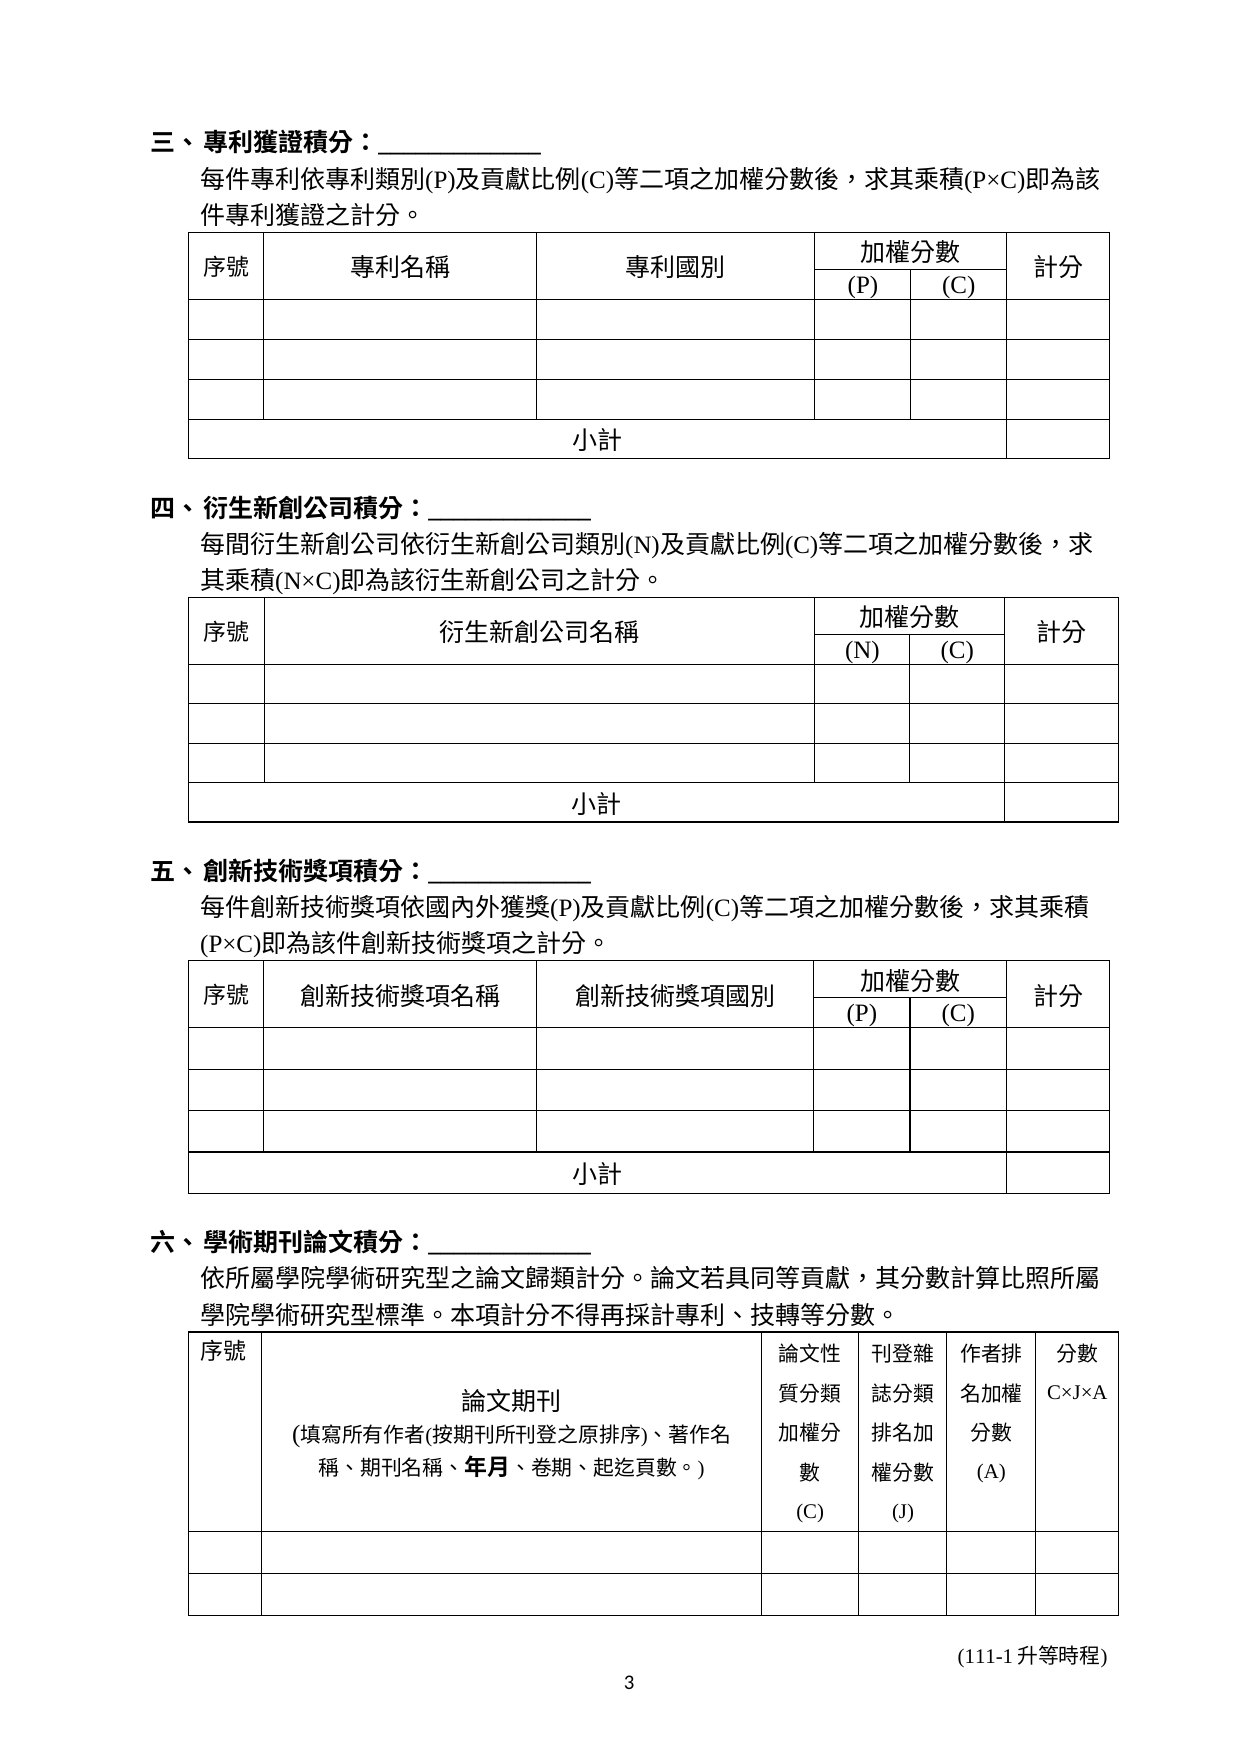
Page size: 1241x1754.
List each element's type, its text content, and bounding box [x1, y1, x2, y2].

table_cell [537, 380, 814, 418]
table_cell (C) [910, 635, 1004, 664]
table_header 創新技術獎項國別 [537, 961, 813, 1027]
table_cell [1005, 783, 1118, 821]
table_cell [189, 380, 263, 418]
table_header 序號 [189, 233, 263, 299]
table_header 加權分數 [814, 961, 1006, 997]
table_cell [189, 665, 264, 703]
table_header 創新技術獎項名稱 [264, 961, 536, 1027]
table_cell [815, 665, 909, 703]
table_cell [815, 380, 910, 418]
table_header 論文期刊 (填寫所有作者(按期刊所刊登之原排序)、著作名稱、期刊名稱、年月、卷期、起迄頁數。) [262, 1333, 761, 1531]
table_cell [189, 300, 263, 339]
table_cell [265, 744, 814, 782]
table_cell [911, 380, 1006, 418]
table_cell 小計 [189, 420, 1006, 458]
table_cell [262, 1532, 761, 1573]
table_cell [537, 1111, 813, 1151]
table_cell [815, 704, 909, 743]
table_header 計分 [1005, 598, 1118, 664]
table_header 專利名稱 [264, 233, 536, 299]
table_cell [910, 704, 1004, 743]
table_cell [189, 704, 264, 743]
table_cell [189, 340, 263, 378]
table_cell [1007, 1028, 1109, 1068]
table_cell [265, 665, 814, 703]
table_cell [762, 1574, 858, 1615]
table_header 序號 [189, 1333, 261, 1531]
table_header 計分 [1007, 233, 1109, 299]
table_cell [910, 744, 1004, 782]
table_cell [537, 1070, 813, 1110]
table_cell [859, 1574, 946, 1615]
table_cell [189, 1111, 263, 1151]
list 每件創新技術獎項依國內外獲獎(P)及貢獻比例(C)等二項之加權分數後，求其乘積(P×C)即為該件創新技術獎項之計分。 [200, 887, 1107, 960]
list 學術期刊論文積分：_____________ [150, 1223, 1107, 1259]
table_cell [189, 1532, 261, 1573]
table_cell [1007, 380, 1109, 418]
table_cell [1005, 744, 1118, 782]
table_header 加權分數 [815, 233, 1006, 269]
table_header 專利國別 [537, 233, 814, 299]
table_cell [814, 1028, 909, 1068]
table_header 衍生新創公司名稱 [265, 598, 814, 664]
table_cell [815, 300, 910, 339]
list 每間衍生新創公司依衍生新創公司類別(N)及貢獻比例(C)等二項之加權分數後，求其乘積(N×C)即為該衍生新創公司之計分。 [200, 524, 1107, 597]
table_cell [264, 300, 536, 339]
list 專利獲證積分：_____________ [150, 123, 1107, 159]
table_cell [1007, 1111, 1109, 1151]
table_header 作者排名加權分數(A) [947, 1333, 1035, 1531]
table_cell (P) [814, 998, 909, 1027]
table_cell [1036, 1532, 1118, 1573]
table_cell [814, 1111, 909, 1151]
table_cell [264, 340, 536, 378]
table_cell [947, 1532, 1035, 1573]
table_cell 小計 [189, 1153, 1006, 1193]
table_cell [1005, 665, 1118, 703]
table_cell [1005, 704, 1118, 743]
table_cell (C) [911, 270, 1006, 299]
list 每件專利依專利類別(P)及貢獻比例(C)等二項之加權分數後，求其乘積(P×C)即為該件專利獲證之計分。 [200, 159, 1107, 232]
table_cell [911, 1111, 1006, 1151]
table_cell [262, 1574, 761, 1615]
table_cell [910, 665, 1004, 703]
table_cell 小計 [189, 783, 1004, 821]
table_cell [1007, 1153, 1109, 1193]
table_cell [911, 340, 1006, 378]
table_cell [1007, 300, 1109, 339]
table_cell [859, 1532, 946, 1573]
table_cell [911, 300, 1006, 339]
table_cell [265, 704, 814, 743]
table_cell [189, 1028, 263, 1068]
table_cell [537, 300, 814, 339]
table_cell [264, 1111, 536, 1151]
table_header 分數 C×J×A [1036, 1333, 1118, 1531]
table_header 序號 [189, 598, 264, 664]
table_cell [264, 380, 536, 418]
table_cell [815, 744, 909, 782]
table_header 刊登雜誌分類排名加權分數(J) [859, 1333, 946, 1531]
table_cell [815, 340, 910, 378]
table_cell [1007, 1070, 1109, 1110]
table_header 計分 [1007, 961, 1109, 1027]
table_cell [1007, 420, 1109, 458]
table_cell [537, 1028, 813, 1068]
table_header 論文性質分類加權分數 (C) [762, 1333, 858, 1531]
table_cell [264, 1028, 536, 1068]
table_cell [264, 1070, 536, 1110]
table_cell (C) [911, 998, 1006, 1027]
list 衍生新創公司積分：_____________ [150, 488, 1107, 524]
table_cell [1036, 1574, 1118, 1615]
table_header 加權分數 [815, 598, 1004, 634]
table_cell [911, 1070, 1006, 1110]
table_cell [762, 1532, 858, 1573]
table_cell [189, 744, 264, 782]
table_cell [947, 1574, 1035, 1615]
table_cell [189, 1070, 263, 1110]
table_cell [911, 1028, 1006, 1068]
table_cell (N) [815, 635, 909, 664]
list 依所屬學院學術研究型之論文歸類計分。論文若具同等貢獻，其分數計算比照所屬學院學術研究型標準。本項計分不得再採計專利、技轉等分數。 [200, 1259, 1107, 1331]
table_cell [189, 1574, 261, 1615]
table_cell [1007, 340, 1109, 378]
table_header 序號 [189, 961, 263, 1027]
table_cell [537, 340, 814, 378]
table_cell (P) [815, 270, 910, 299]
list 創新技術獎項積分：_____________ [150, 851, 1107, 887]
table_cell [814, 1070, 909, 1110]
